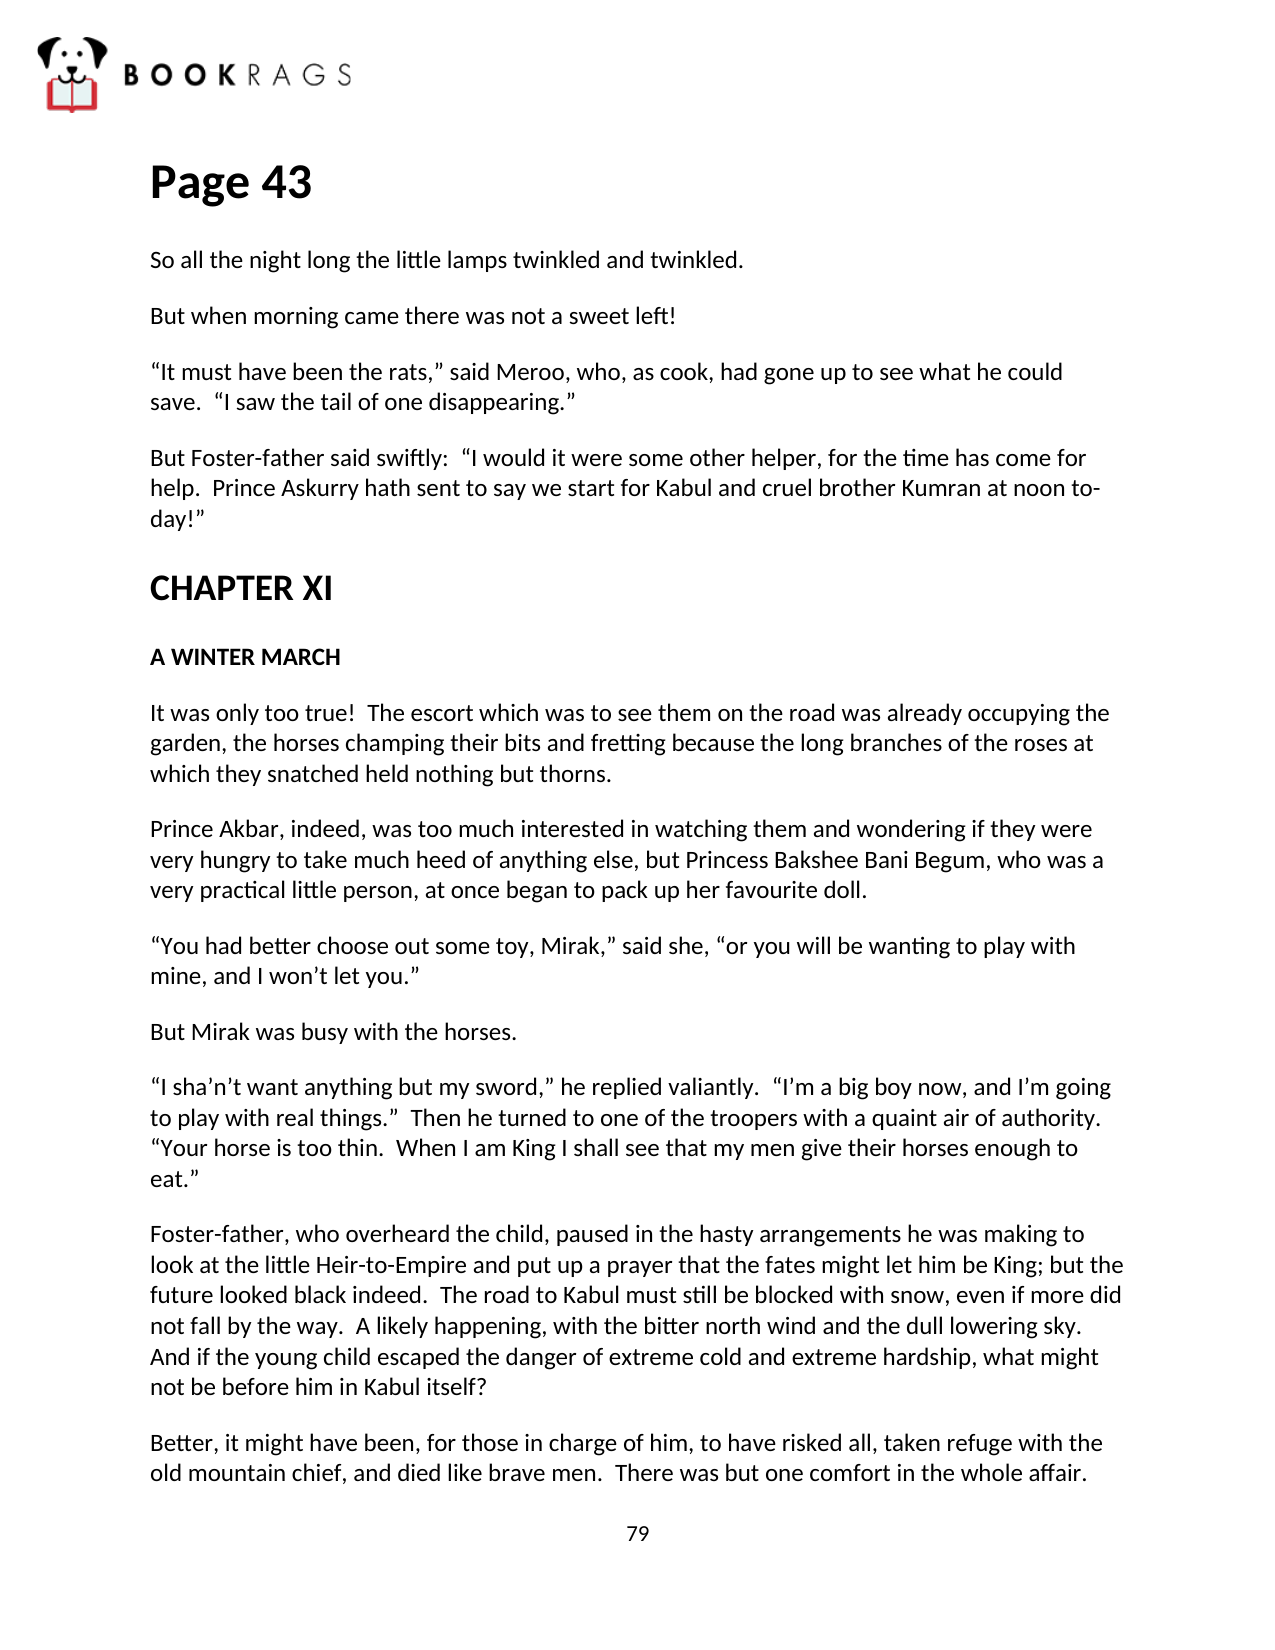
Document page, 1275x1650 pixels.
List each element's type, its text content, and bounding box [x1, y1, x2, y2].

text It was only too true! The escort which was to see them on the road was already occupying the garden, the horses champing their bits and fretting because the long branches of the roses at which they snatched held nothing but thorns. [150, 697, 1125, 788]
text “You had better choose out some toy, Mirak,” said she, “or you will be wanting to play with mine, and I won’t let you.” [150, 930, 1125, 991]
picture [37, 37, 351, 113]
text “I sha’n’t want anything but my sword,” he replied valiantly. “I’m a big boy now, and I’m going to play with real things.” Then he turned to one of the troopers with a quaint air of authority. “Your horse is too thin. When I am King I shall see that my men give their horses enough to eat.” [150, 1072, 1125, 1194]
text A WINTER MARCH [150, 641, 1125, 672]
text So all the night long the little lamps twinkled and twinkled. [150, 244, 1125, 275]
text Prince Akbar, indeed, was too much interested in watching them and wondering if they were very hungry to take much heed of anything else, but Princess Bakshee Bani Begum, who was a very practical little person, at once began to pack up her favourite doll. [150, 813, 1125, 905]
text But Mirak was busy with the horses. [150, 1016, 1125, 1047]
text Foster-father, who overheard the child, paused in the hasty arrangements he was making to look at the little Heir-to-Empire and put up a prayer that the fates might let him be King; but the future looked black indeed. The road to Kabul must still be blocked with snow, even if more did not fall by the way. A likely happening, with the bitter north wind and the dull lowering sky. And if the young child escaped the danger of extreme cold and extreme hardship, what might not be before him in Kabul itself? [150, 1219, 1125, 1402]
text But when morning came there was not a sweet left! [150, 300, 1125, 331]
text “It must have been the rats,” said Meroo, who, as cook, had gone up to see what he could save. “I saw the tail of one disappearing.” [150, 356, 1125, 417]
text CHAPTER XI [150, 564, 1125, 610]
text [150, 1427, 1125, 1488]
text But Foster-father said swiftly: “I would it were some other helper, for the time has come for help. Prince Askurry hath sent to say we start for Kabul and cruel brother Kumran at noon to-day!” [150, 442, 1125, 533]
text Page 43 [150, 150, 1125, 211]
